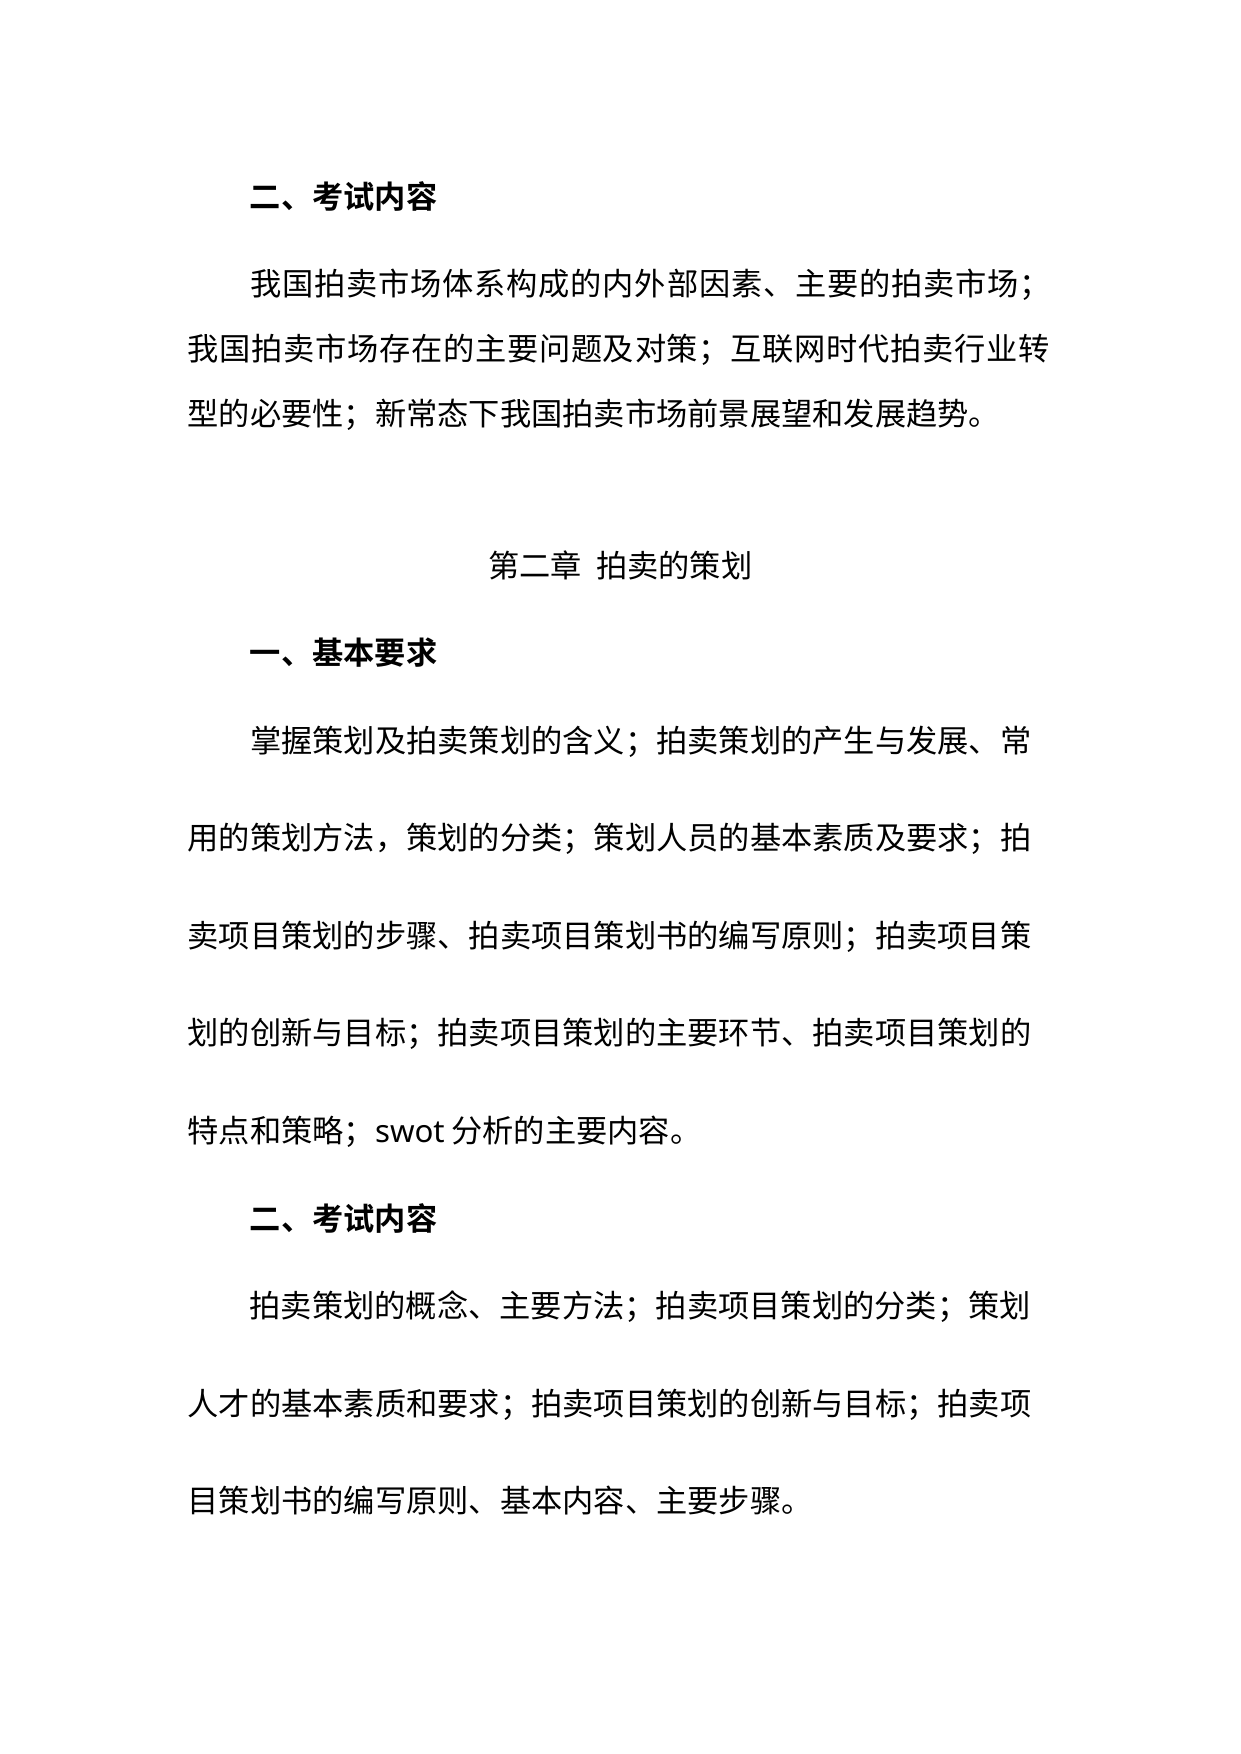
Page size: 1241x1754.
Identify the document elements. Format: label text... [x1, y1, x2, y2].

text 二、考试内容 [187, 162, 1053, 227]
text 一、基本要求 [187, 618, 1053, 683]
text 二、考试内容 [187, 1184, 1053, 1249]
text 第二章 拍卖的策划 [187, 531, 1053, 596]
text 我国拍卖市场体系构成的内外部因素、主要的拍卖市场；我国拍卖市场存在的主要问题及对策；互联网时代拍卖行业转型的必要性；新常态下我国拍卖市场前景展望和发展趋势。 [187, 249, 1053, 444]
text 掌握策划及拍卖策划的含义；拍卖策划的产生与发展、常用的策划方法，策划的分类；策划人员的基本素质及要求；拍卖项目策划的步骤、拍卖项目策划书的编写原则；拍卖项目策划的创新与目标；拍卖项目策划的主要环节、拍卖项目策划的特点和策略；swot分析的主要内容。 [187, 706, 1053, 1161]
text 拍卖策划的概念、主要方法；拍卖项目策划的分类；策划人才的基本素质和要求；拍卖项目策划的创新与目标；拍卖项目策划书的编写原则、基本内容、主要步骤。 [187, 1271, 1053, 1531]
